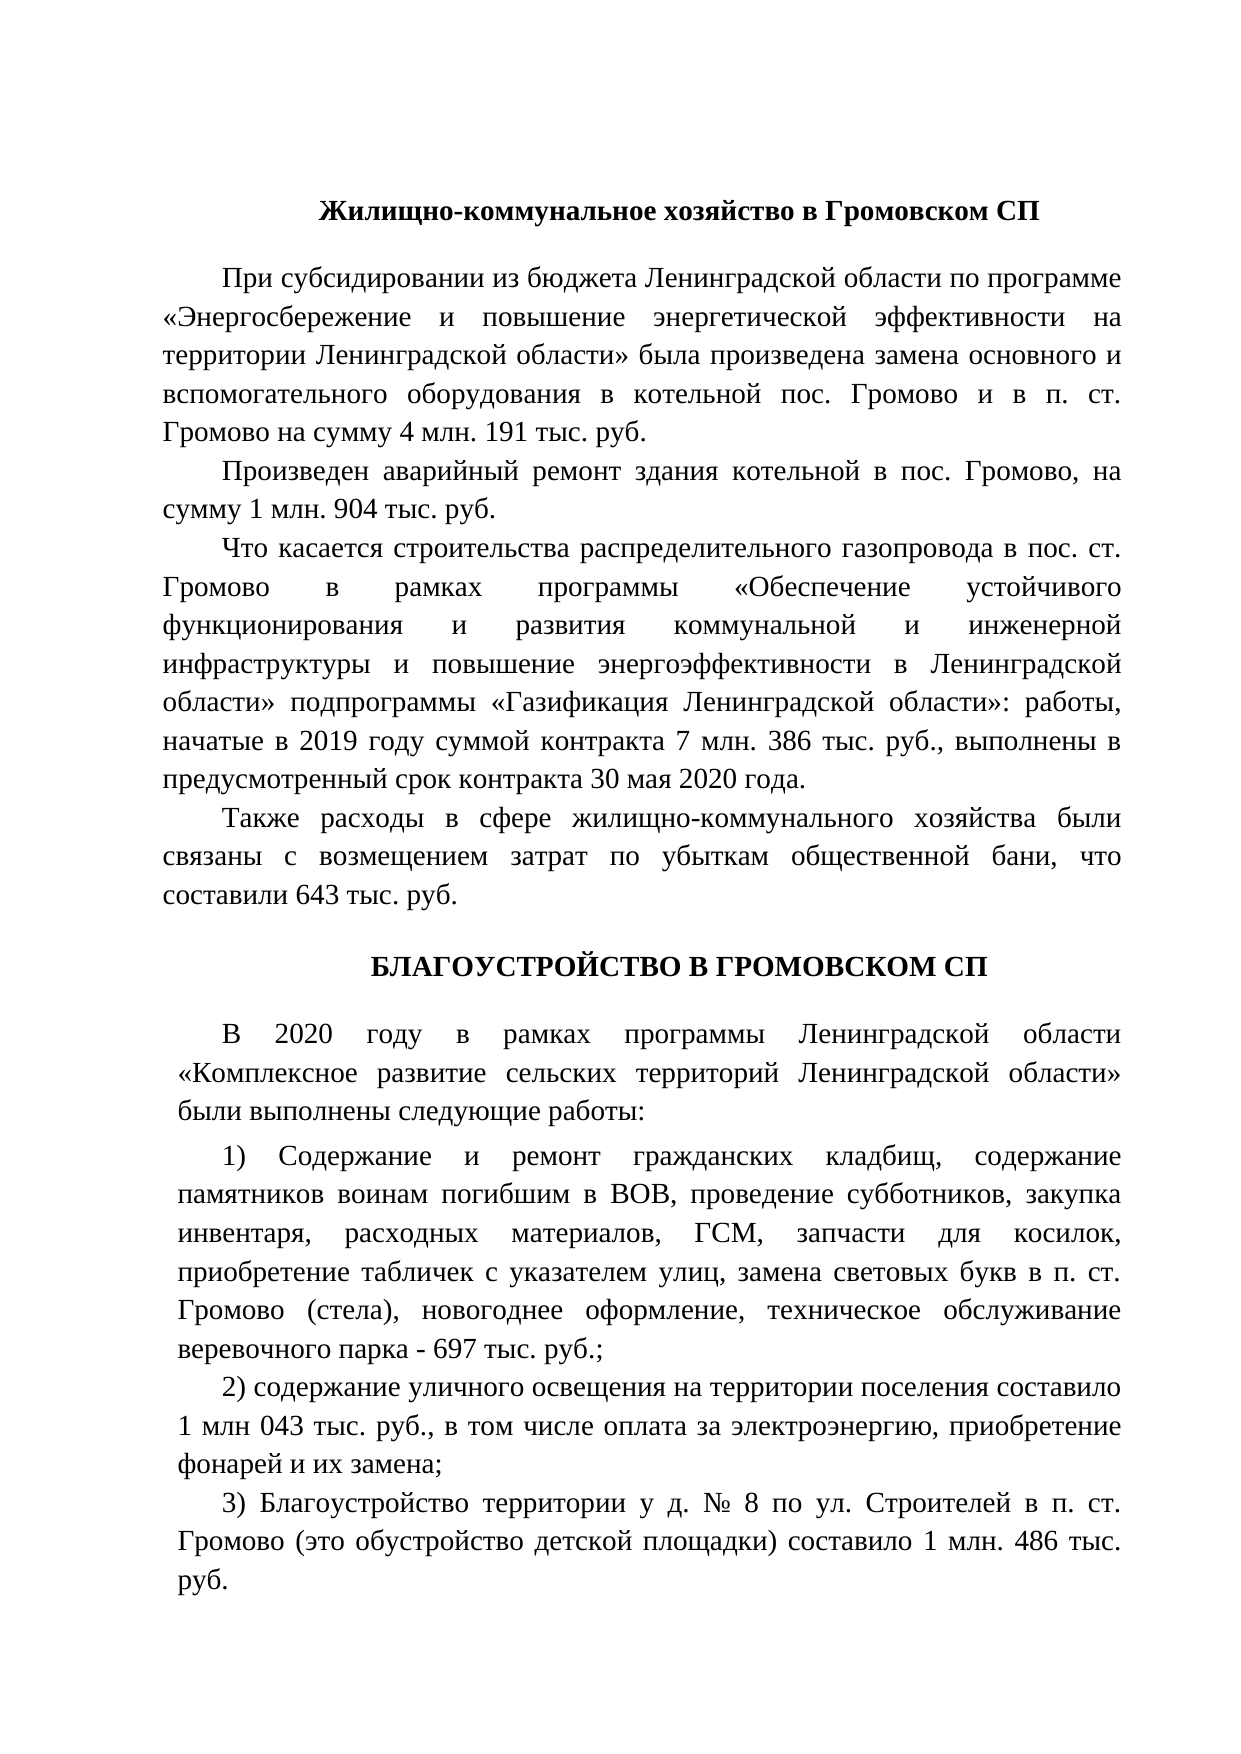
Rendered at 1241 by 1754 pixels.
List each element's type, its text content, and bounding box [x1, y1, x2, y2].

text Произведен аварийный ремонт здания котельной в пос. Громово, на сумму 1 млн. 904 тыс. руб. [162, 453, 1122, 525]
text При субсидировании из бюджета Ленинградской области по программе «Энергосбережение и повышение энергетической эффективности на территории Ленинградской области» была произведена замена основного и вспомогательного оборудования в котельной пос. Громово и в п. ст. Громово на сумму 4 млн. 191 тыс. руб. [162, 260, 1122, 448]
subtitle В 2020 году в рамках программы Ленинградской области «Комплексное развитие сельских территорий Ленинградской области» были выполнены следующие работы: [177, 1016, 1122, 1127]
text Жилищно-коммунальное хозяйство в Громовском СП [162, 193, 1122, 227]
text Что касается строительства распределительного газопровода в пос. ст. Громово в рамках программы «Обеспечение устойчивого функционирования и развития коммунальной и инженерной инфраструктуры и повышение энергоэффективности в Ленинградской области» подпрограммы «Газификация Ленинградской области»: работы, начатые в 2019 году суммой контракта 7 млн. 386 тыс. руб., выполнены в предусмотренный срок контракта 30 мая 2020 года. [162, 530, 1122, 795]
text 3) Благоустройство территории у д. № 8 по ул. Строителей в п. ст. Громово (это обустройство детской площадки) составило 1 млн. 486 тыс. руб. [177, 1485, 1122, 1596]
text 1) Содержание и ремонт гражданских кладбищ, содержание памятников воинам погибшим в ВОВ, проведение субботников, закупка инвентаря, расходных материалов, ГСМ, запчасти для косилок, приобретение табличек с указателем улиц, замена световых букв в п. ст. Громово (стела), новогоднее оформление, техническое обслуживание веревочного парка - 697 тыс. руб.; [177, 1138, 1122, 1364]
text Также расходы в сфере жилищно-коммунального хозяйства были связаны с возмещением затрат по убыткам общественной бани, что составили 643 тыс. руб. [162, 800, 1122, 911]
text 2) содержание уличного освещения на территории поселения составило 1 млн 043 тыс. руб., в том числе оплата за электроэнергию, приобретение фонарей и их замена; [177, 1369, 1122, 1480]
text БЛАГОУСТРОЙСТВО В ГРОМОВСКОМ СП [162, 949, 1122, 983]
